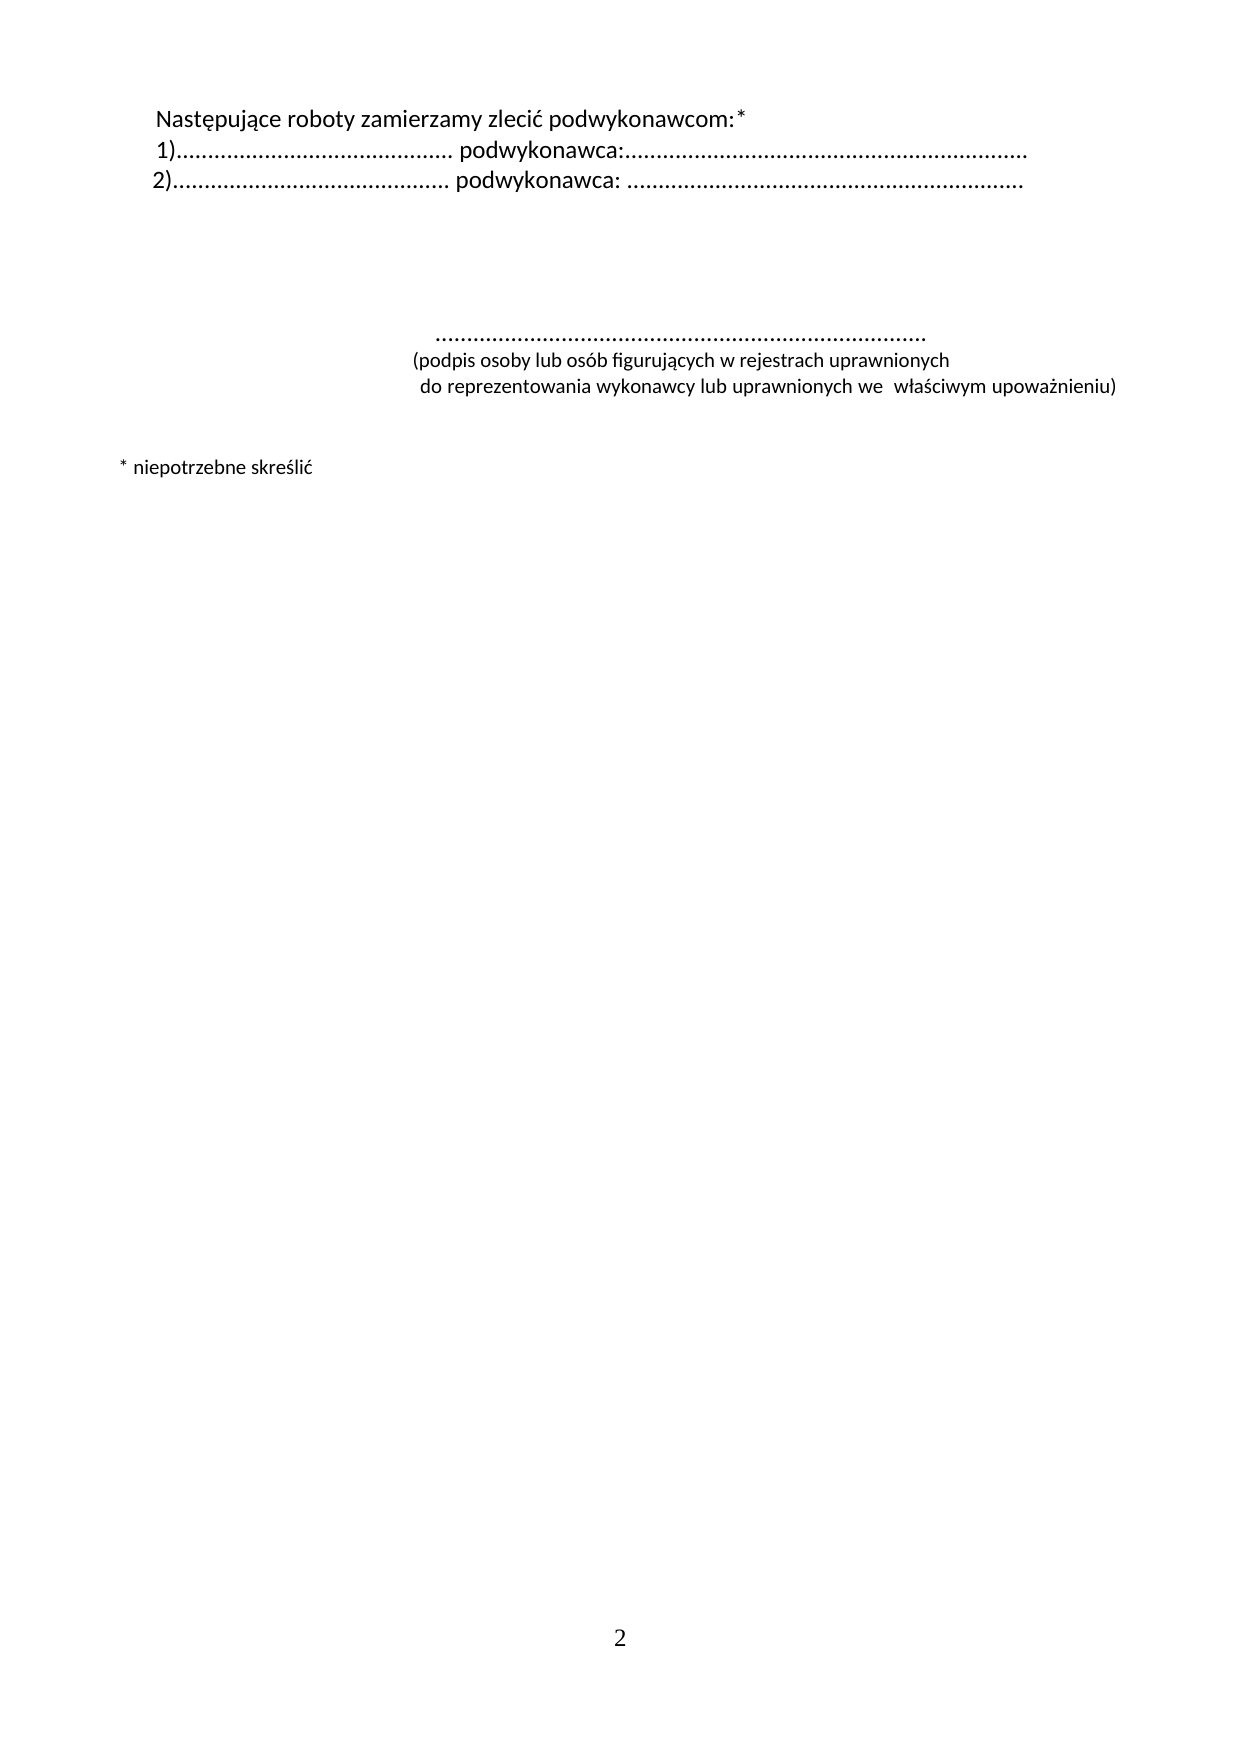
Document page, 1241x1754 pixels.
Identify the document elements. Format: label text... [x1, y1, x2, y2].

text * niepotrzebne skreślić [118, 454, 1122, 480]
text (podpis osoby lub osób figurujących w rejestrach uprawnionych [118, 348, 1122, 373]
text .............................................................................. [118, 317, 1122, 348]
text do reprezentowania wykonawcy lub uprawnionych we właściwym upoważnieniu) [118, 373, 1122, 424]
text Następujące roboty zamierzamy zlecić podwykonawcom:* [156, 103, 1122, 134]
text 2)............................................ podwykonawca: ............................................................... [118, 164, 1122, 195]
text 1)............................................ podwykonawca:................................................................ [118, 134, 1122, 164]
